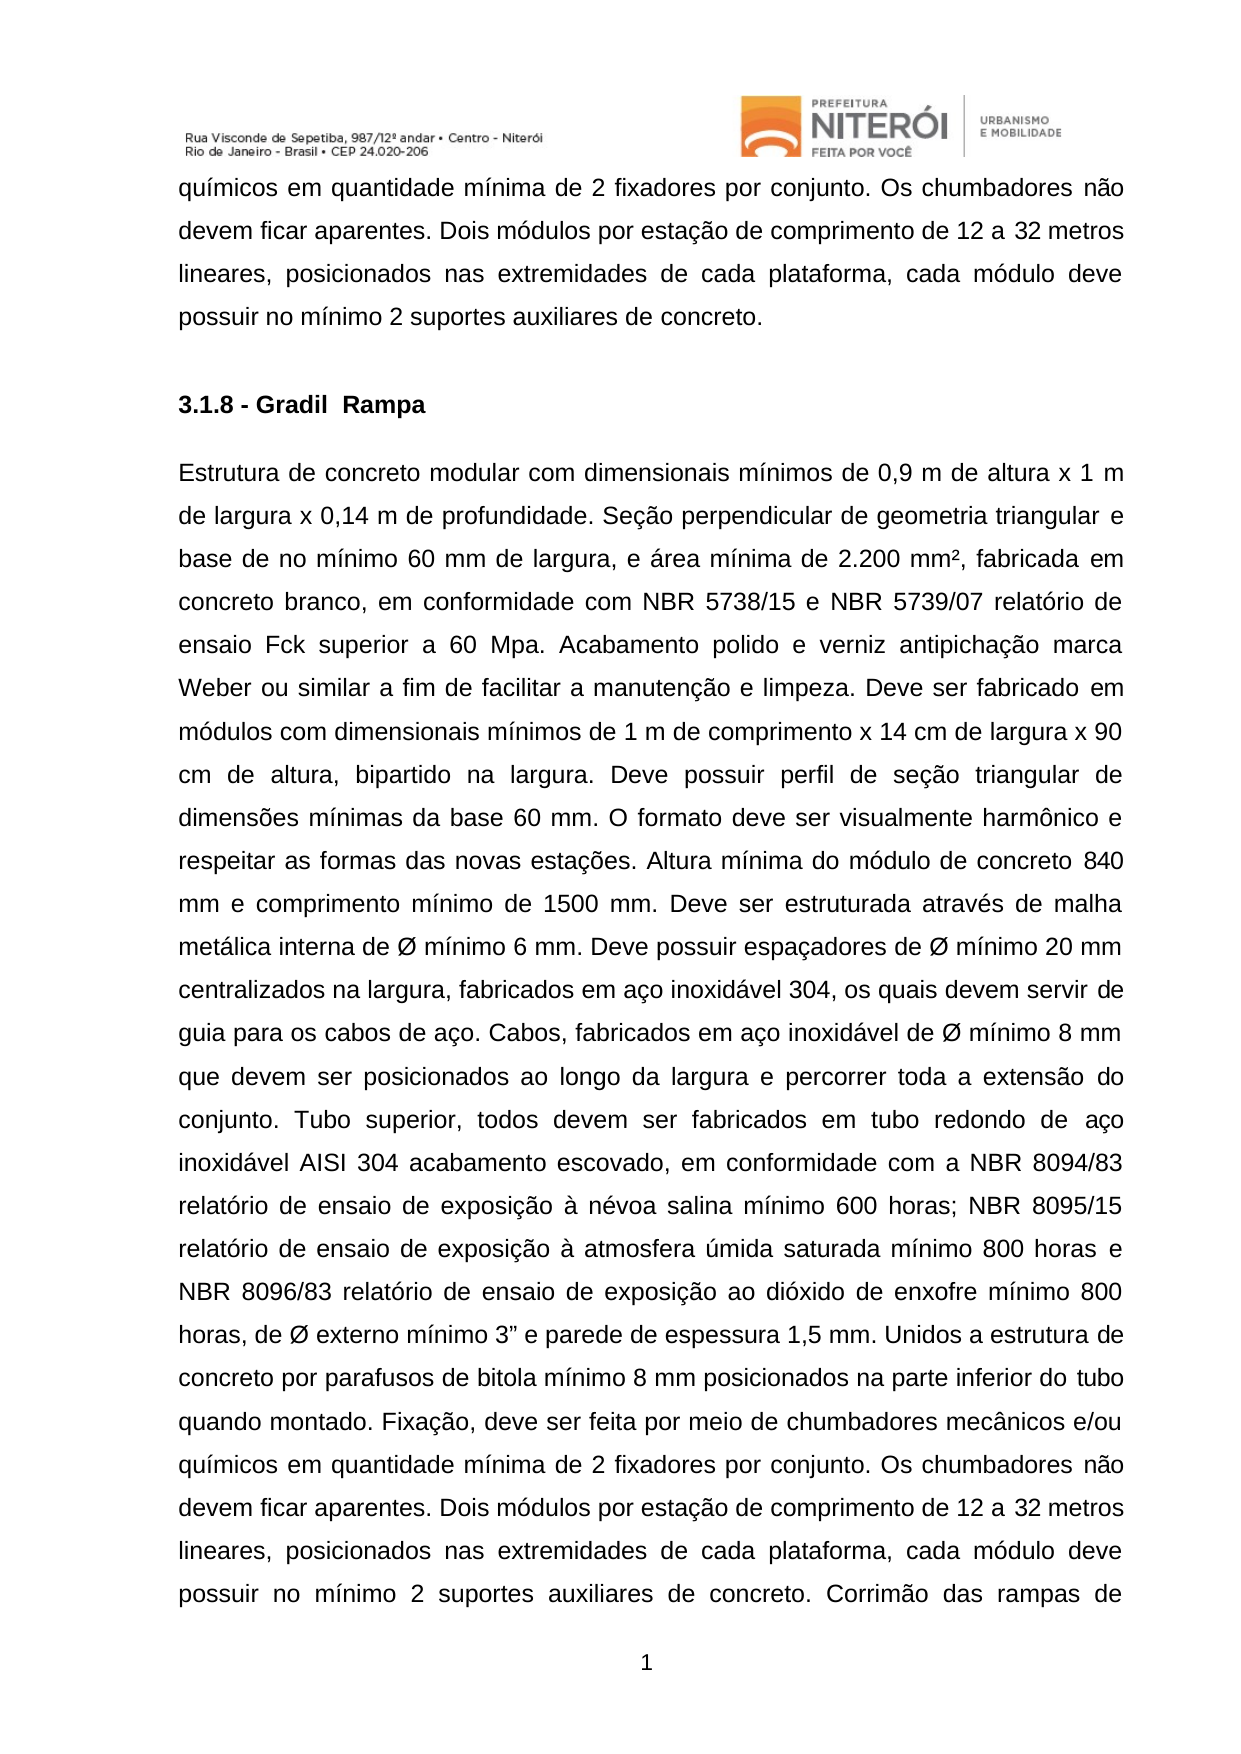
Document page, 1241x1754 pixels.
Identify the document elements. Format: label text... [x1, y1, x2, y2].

picture [185, 95, 1062, 157]
subtitle 3.1.8 - Gradil Rampa [178, 389, 1136, 418]
